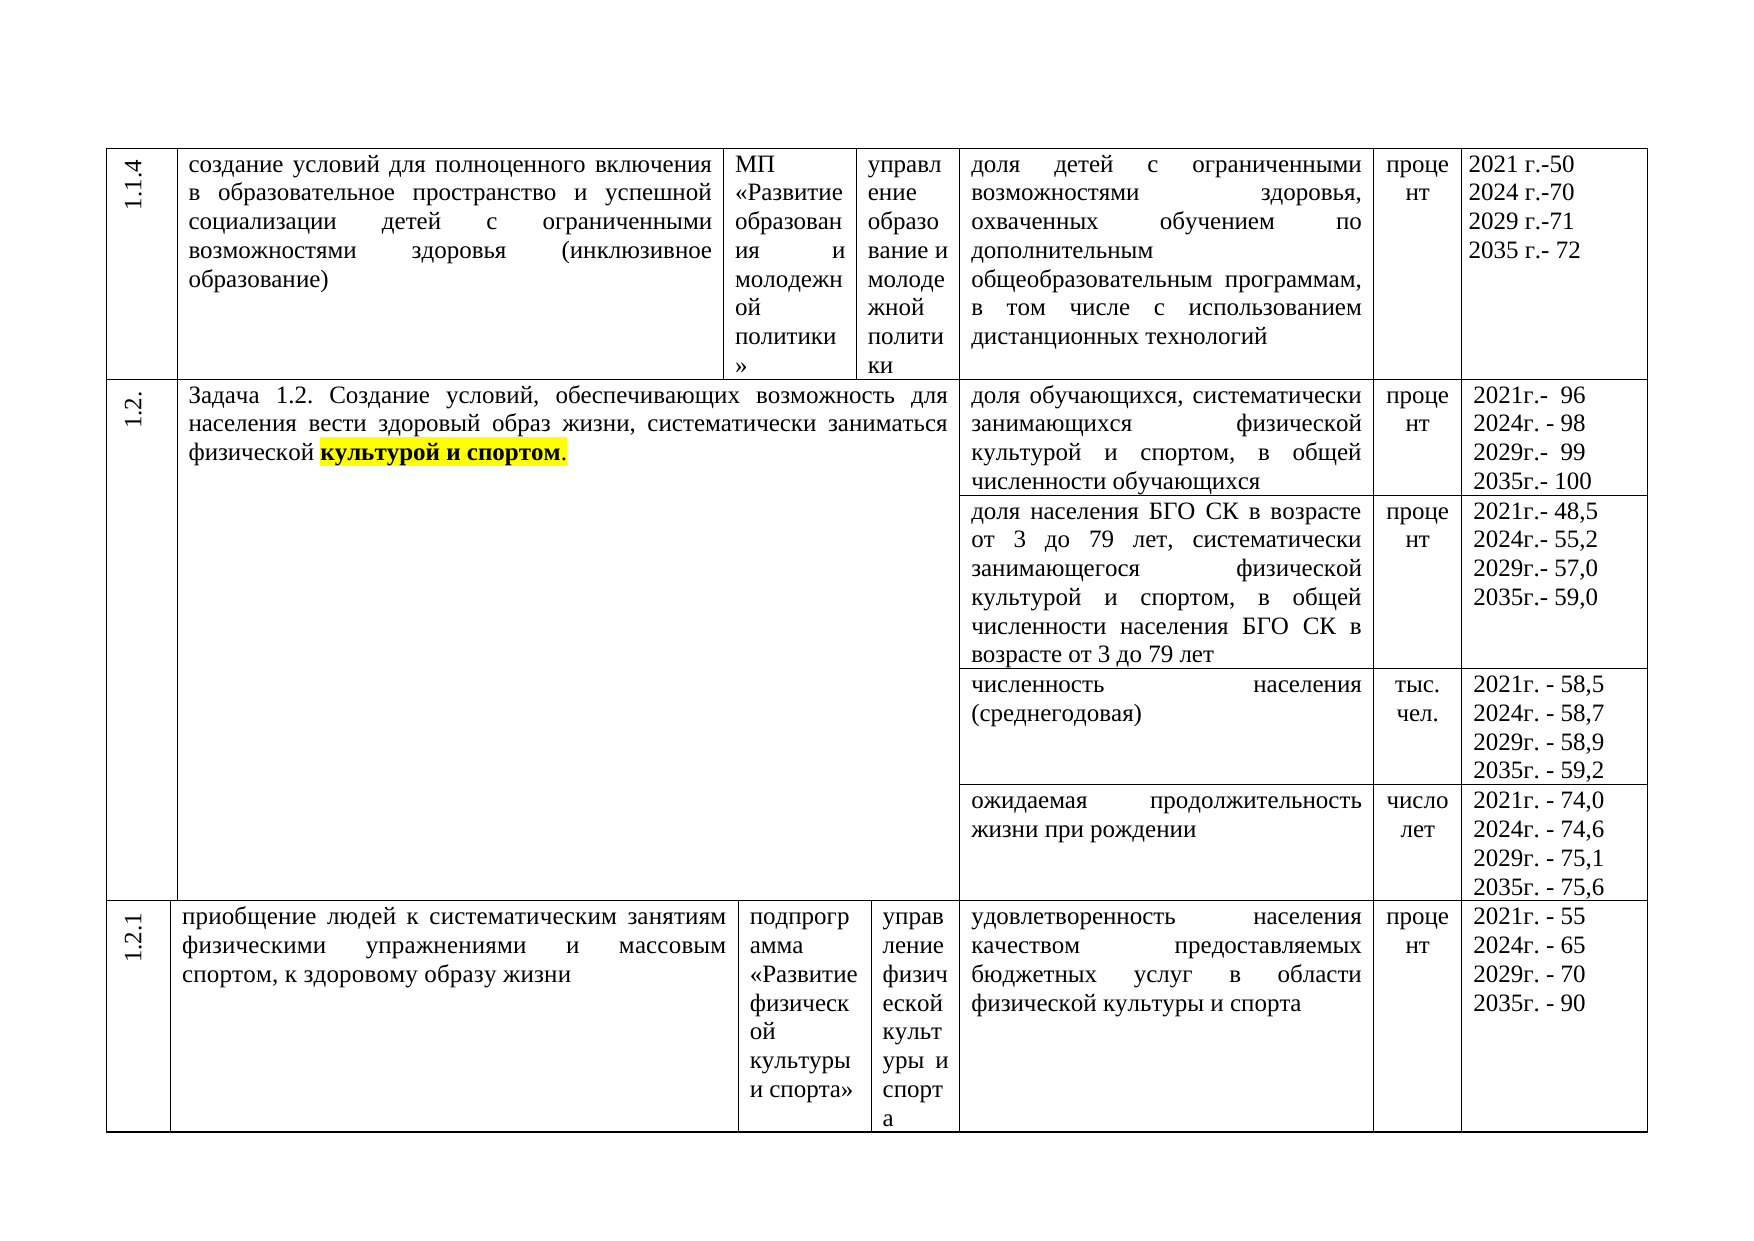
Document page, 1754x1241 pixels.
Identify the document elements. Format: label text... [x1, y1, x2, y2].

table_cell доля населения БГО СК в возрасте от 3 до 79 лет, систематически занимающегося физической культурой и спортом, в общей численности населения БГО СК в возрасте от 3 до 79 лет [960, 496, 1373, 668]
table_cell 2021г. - 58,5 2024г. - 58,7 2029г. - 58,9 2035г. - 59,2 [1462, 669, 1647, 784]
table_cell число лет [1374, 785, 1461, 900]
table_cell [872, 901, 959, 1131]
table_cell удовлетворенность населения качеством предоставляемых бюджетных услуг в области физической культуры и спорта [960, 901, 1373, 1131]
table_cell 2021 г.-50 2024 г.-70 2029 г.-71 2035 г.- 72 [1462, 149, 1647, 379]
table_cell процент [1374, 496, 1461, 668]
table_cell 2021г.- 96 2024г. - 98 2029г.- 99 2035г.- 100 [1462, 380, 1647, 495]
table_cell численность населения (среднегодовая) [960, 669, 1373, 784]
table_cell 1.2. [107, 380, 177, 900]
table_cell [857, 149, 959, 379]
table_cell процент [1374, 901, 1461, 1131]
table_cell ожидаемая продолжительность жизни при рождении [960, 785, 1373, 900]
table_cell подпрограмма «Развитие физической культуры и спорта» [739, 901, 871, 1131]
table_cell доля детей с ограниченными возможностями здоровья, охваченных обучением по дополнительным общеобразовательным программам, в том числе с использованием дистанционных технологий [960, 149, 1373, 379]
table_cell процент [1374, 380, 1461, 495]
table_cell процент [1374, 149, 1461, 379]
table_cell 1.2.1 [107, 901, 170, 1131]
table_cell 2021г.- 48,5 2024г.- 55,2 2029г.- 57,0 2035г.- 59,0 [1462, 496, 1647, 668]
table_cell создание условий для полноценного включения в образовательное пространство и успешной социализации детей с ограниченными возможностями здоровья (инклюзивное образование) [178, 149, 723, 379]
table_cell Задача 1.2. Создание условий, обеспечивающих возможность для населения вести здоровый образ жизни, систематически заниматься физической культурой и спортом. [178, 380, 959, 900]
table_cell 2021г. - 74,0 2024г. - 74,6 2029г. - 75,1 2035г. - 75,6 [1462, 785, 1647, 900]
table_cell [724, 149, 856, 379]
table_cell тыс. чел. [1374, 669, 1461, 784]
table_cell 1.1.4 [107, 149, 177, 379]
table_cell приобщение людей к систематическим занятиям физическими упражнениями и массовым спортом, к здоровому образу жизни [171, 901, 738, 1131]
table_cell 2021г. - 55 2024г. - 65 2029г. - 70 2035г. - 90 [1462, 901, 1647, 1131]
table_cell доля обучающихся, систематически занимающихся физической культурой и спортом, в общей численности обучающихся [960, 380, 1373, 495]
